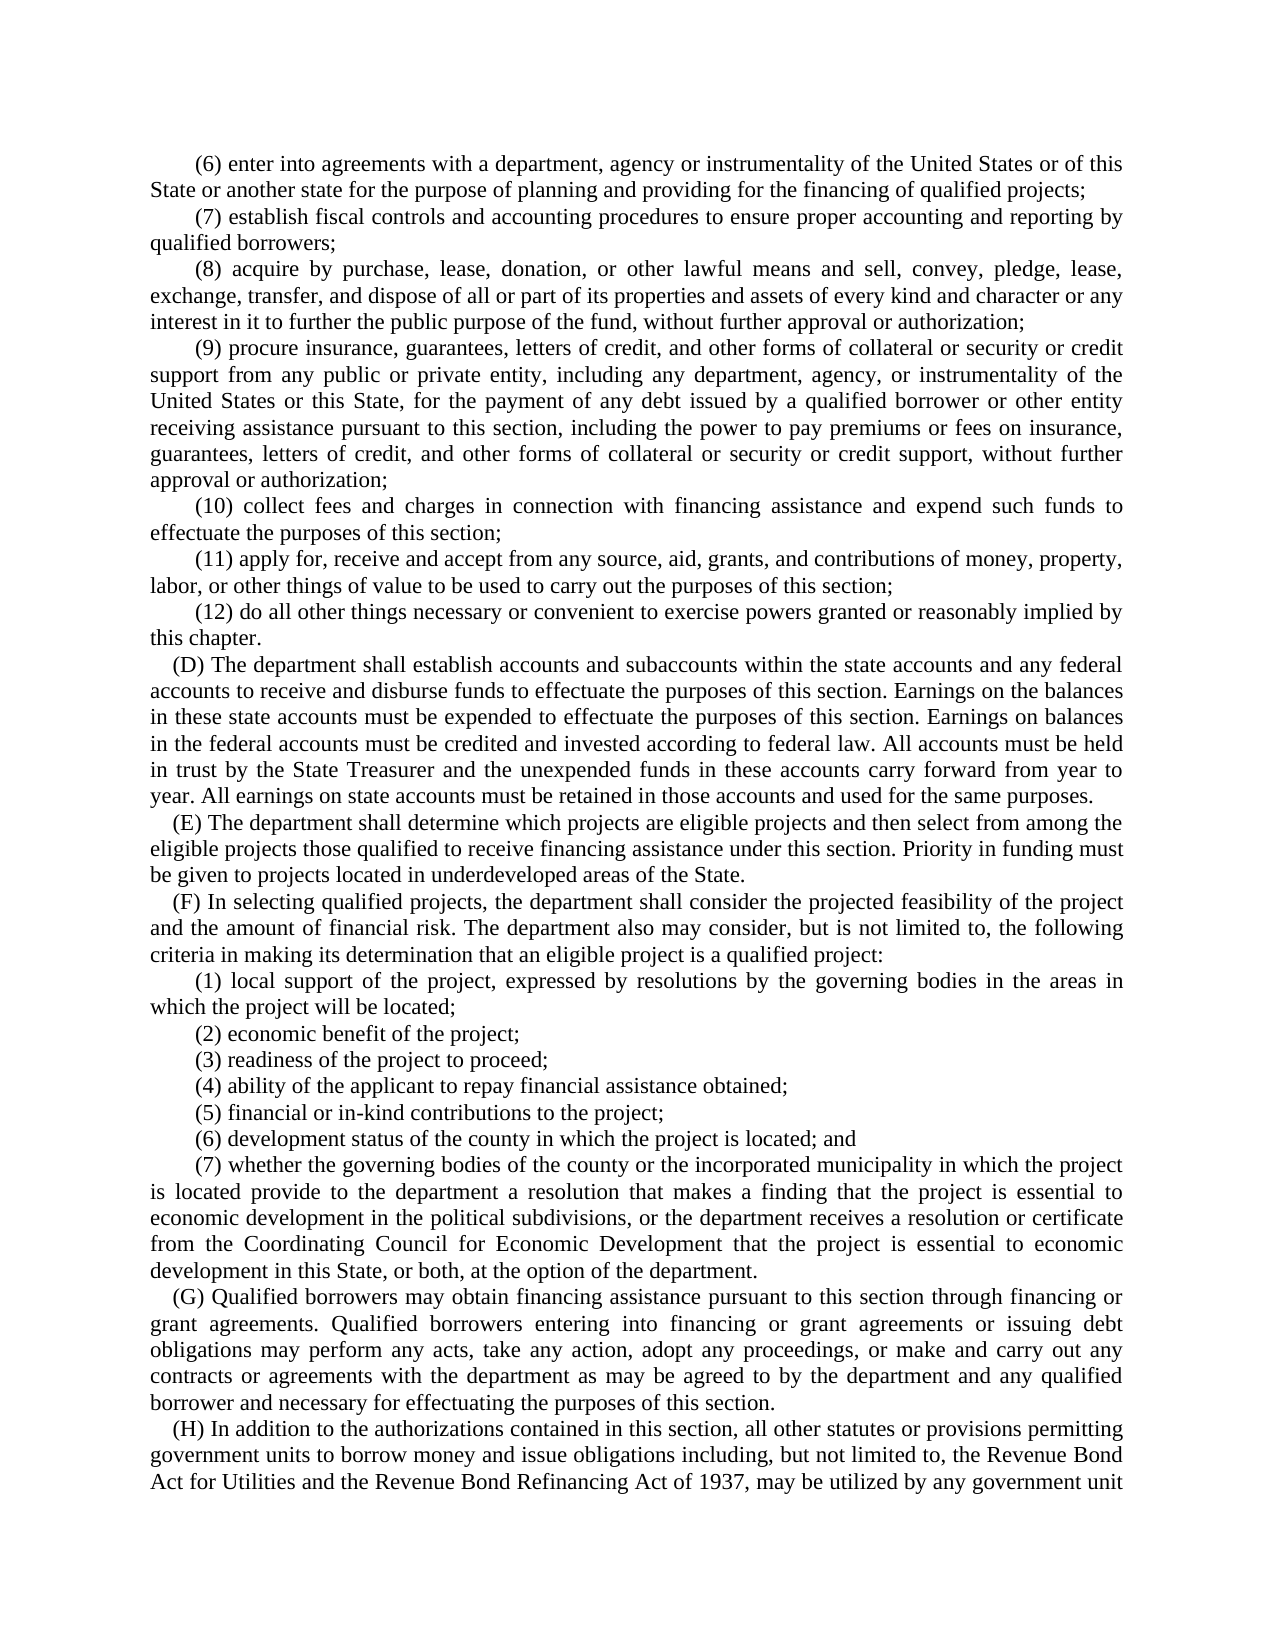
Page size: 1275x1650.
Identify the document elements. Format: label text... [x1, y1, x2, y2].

text (6) development status of the county in which the project is located; and [150, 1125, 1125, 1151]
text (5) financial or in-kind contributions to the project; [150, 1099, 1125, 1125]
text (F) In selecting qualified projects, the department shall consider the projected feasibility of the project and the amount of financial risk. The department also may consider, but is not limited to, the following criteria in making its determination that an eligible project is a qualified project: [150, 888, 1125, 967]
text (6) enter into agreements with a department, agency or instrumentality of the United States or of this State or another state for the purpose of planning and providing for the financing of qualified projects; [150, 150, 1125, 203]
text (D) The department shall establish accounts and subaccounts within the state accounts and any federal accounts to receive and disburse funds to effectuate the purposes of this section. Earnings on the balances in these state accounts must be expended to effectuate the purposes of this section. Earnings on balances in the federal accounts must be credited and invested according to federal law. All accounts must be held in trust by the State Treasurer and the unexpended funds in these accounts carry forward from year to year. All earnings on state accounts must be retained in those accounts and used for the same purposes. [150, 651, 1125, 809]
text (3) readiness of the project to proceed; [150, 1046, 1125, 1072]
text (7) whether the governing bodies of the county or the incorporated municipality in which the project is located provide to the department a resolution that makes a finding that the project is essential to economic development in the political subdivisions, or the department receives a resolution or certificate from the Coordinating Council for Economic Development that the project is essential to economic development in this State, or both, at the option of the department. [150, 1151, 1125, 1283]
text (9) procure insurance, guarantees, letters of credit, and other forms of collateral or security or credit support from any public or private entity, including any department, agency, or instrumentality of the United States or this State, for the payment of any debt issued by a qualified borrower or other entity receiving assistance pursuant to this section, including the power to pay premiums or fees on insurance, guarantees, letters of credit, and other forms of collateral or security or credit support, without further approval or authorization; [150, 334, 1125, 493]
text (12) do all other things necessary or convenient to exercise powers granted or reasonably implied by this chapter. [150, 598, 1125, 651]
text (1) local support of the project, expressed by resolutions by the governing bodies in the areas in which the project will be located; [150, 967, 1125, 1020]
text (7) establish fiscal controls and accounting procedures to ensure proper accounting and reporting by qualified borrowers; [150, 203, 1125, 255]
text (G) Qualified borrowers may obtain financing assistance pursuant to this section through financing or grant agreements. Qualified borrowers entering into financing or grant agreements or issuing debt obligations may perform any acts, take any action, adopt any proceedings, or make and carry out any contracts or agreements with the department as may be agreed to by the department and any qualified borrower and necessary for effectuating the purposes of this section. [150, 1283, 1125, 1415]
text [150, 1415, 1125, 1494]
text (4) ability of the applicant to repay financial assistance obtained; [150, 1072, 1125, 1099]
text (11) apply for, receive and accept from any source, aid, grants, and contributions of money, property, labor, or other things of value to be used to carry out the purposes of this section; [150, 545, 1125, 598]
text (2) economic benefit of the project; [150, 1020, 1125, 1046]
text (10) collect fees and charges in connection with financing assistance and expend such funds to effectuate the purposes of this section; [150, 493, 1125, 545]
text (E) The department shall determine which projects are eligible projects and then select from among the eligible projects those qualified to receive financing assistance under this section. Priority in funding must be given to projects located in underdeveloped areas of the State. [150, 809, 1125, 888]
text (8) acquire by purchase, lease, donation, or other lawful means and sell, convey, pledge, lease, exchange, transfer, and dispose of all or part of its properties and assets of every kind and character or any interest in it to further the public purpose of the fund, without further approval or authorization; [150, 255, 1125, 334]
